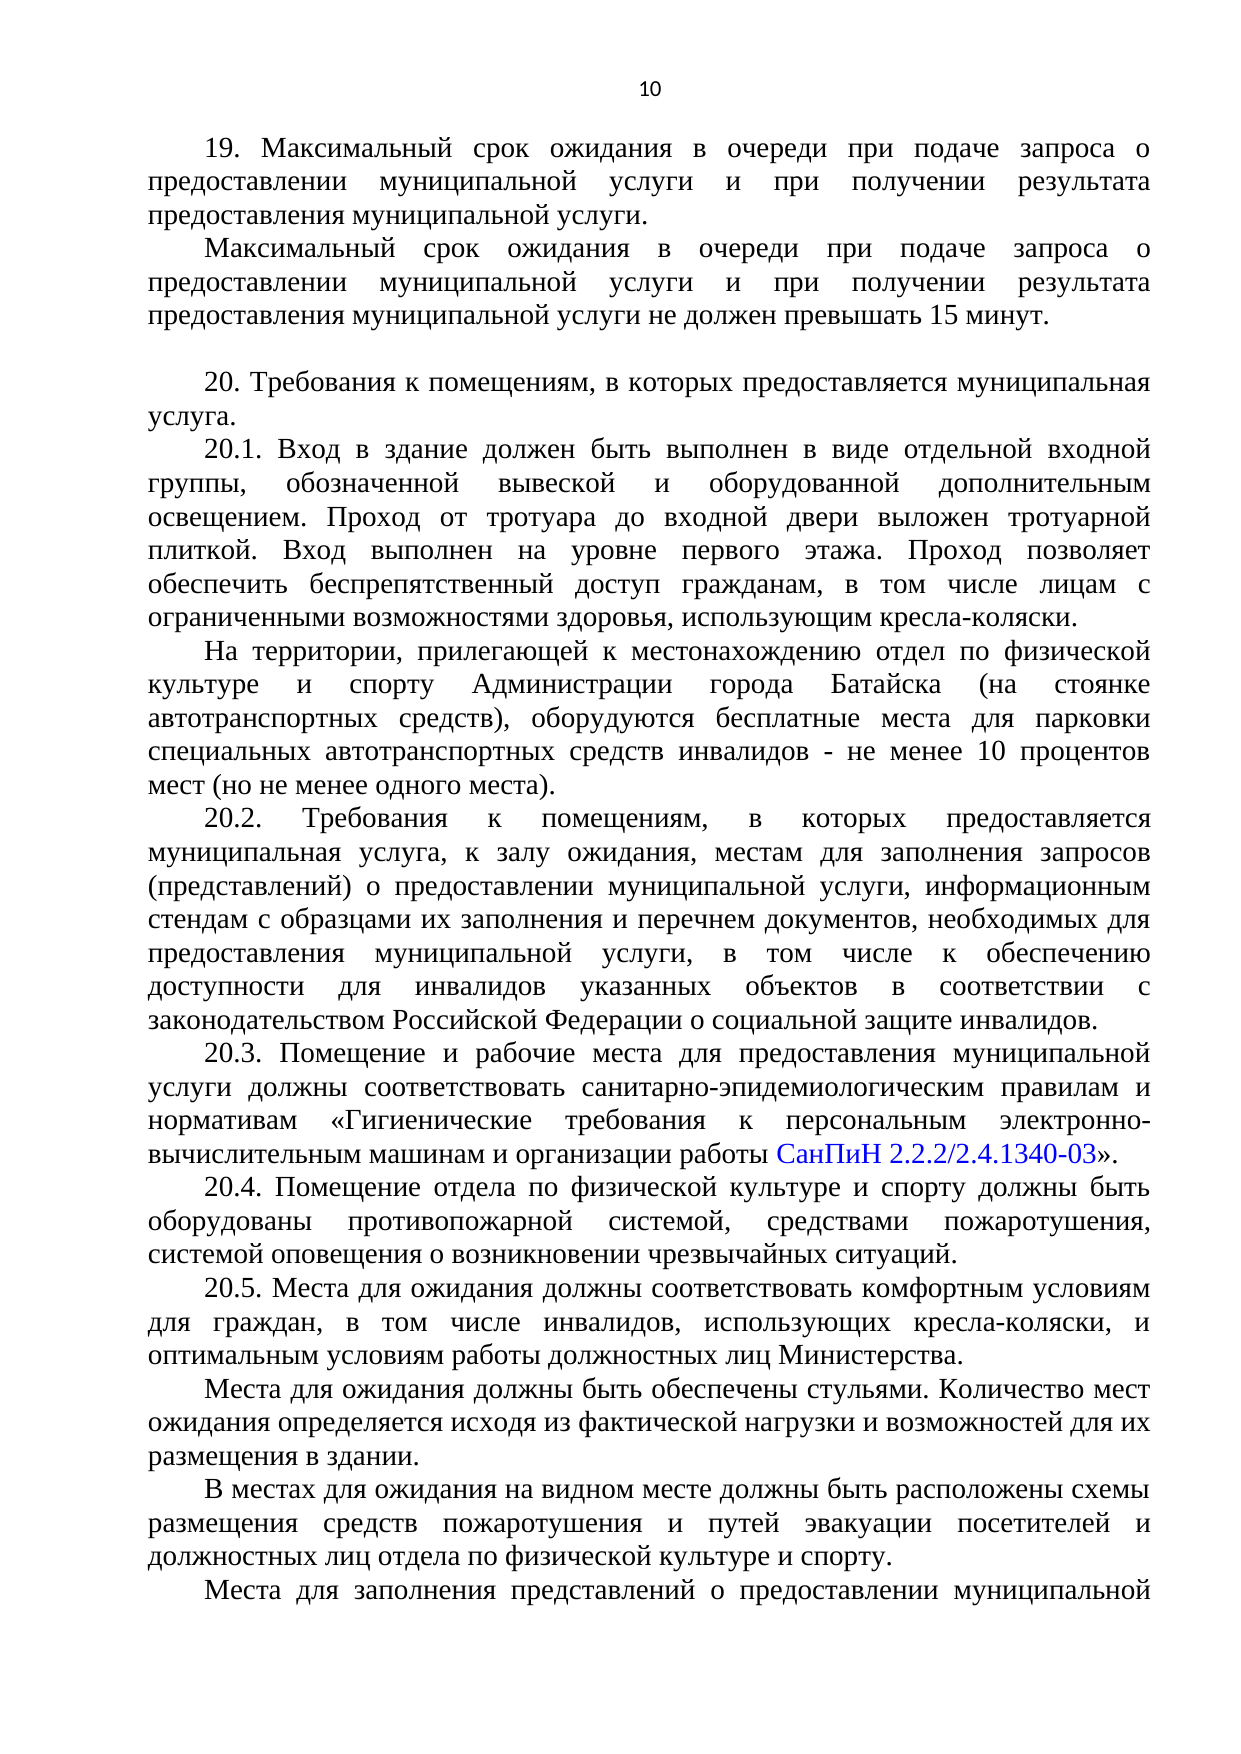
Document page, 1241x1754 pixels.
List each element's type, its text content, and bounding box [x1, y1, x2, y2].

text 19. Максимальный срок ожидания в очереди при подаче запроса о предоставлении муниципальной услуги и при получении результата предоставления муниципальной услуги. [148, 130, 1152, 230]
text 20.1. Вход в здание должен быть выполнен в виде отдельной входной группы, обозначенной вывеской и оборудованной дополнительным освещением. Проход от тротуара до входной двери выложен тротуарной плиткой. Вход выполнен на уровне первого этажа. Проход позволяет обеспечить беспрепятственный доступ гражданам, в том числе лицам с ограниченными возможностями здоровья, использующим кресла-коляски. [148, 432, 1152, 633]
text 20.2. Требования к помещениям, в которых предоставляется муниципальная услуга, к залу ожидания, местам для заполнения запросов (представлений) о предоставлении муниципальной услуги, информационным стендам с образцами их заполнения и перечнем документов, необходимых для предоставления муниципальной услуги, в том числе к обеспечению доступности для инвалидов указанных объектов в соответствии с законодательством Российской Федерации о социальной защите инвалидов. [148, 801, 1152, 1035]
text 20.5. Места для ожидания должны соответствовать комфортным условиям для граждан, в том числе инвалидов, использующих кресла-коляски, и оптимальным условиям работы должностных лиц Министерства. [148, 1270, 1152, 1371]
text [148, 1572, 1152, 1606]
text Места для ожидания должны быть обеспечены стульями. Количество мест ожидания определяется исходя из фактической нагрузки и возможностей для их размещения в здании. [148, 1371, 1152, 1471]
text 20.4. Помещение отдела по физической культуре и спорту должны быть оборудованы противопожарной системой, средствами пожаротушения, системой оповещения о возникновении чрезвычайных ситуаций. [148, 1169, 1152, 1270]
text 20. Требования к помещениям, в которых предоставляется муниципальная услуга. [148, 364, 1152, 432]
text 20.3. Помещение и рабочие места для предоставления муниципальной услуги должны соответствовать санитарно-эпидемиологическим правилам и нормативам «Гигиенические требования к персональным электронно-вычислительным машинам и организации работы СанПиН 2.2.2/2.4.1340-03». [148, 1035, 1152, 1169]
text На территории, прилегающей к местонахождению отдел по физической культуре и спорту Администрации города Батайска (на стоянке автотранспортных средств), оборудуются бесплатные места для парковки специальных автотранспортных средств инвалидов - не менее 10 процентов мест (но не менее одного места). [148, 633, 1152, 801]
text Максимальный срок ожидания в очереди при подаче запроса о предоставлении муниципальной услуги и при получении результата предоставления муниципальной услуги не должен превышать 15 минут. [148, 230, 1152, 331]
text В местах для ожидания на видном месте должны быть расположены схемы размещения средств пожаротушения и путей эвакуации посетителей и должностных лиц отдела по физической культуре и спорту. [148, 1471, 1152, 1572]
